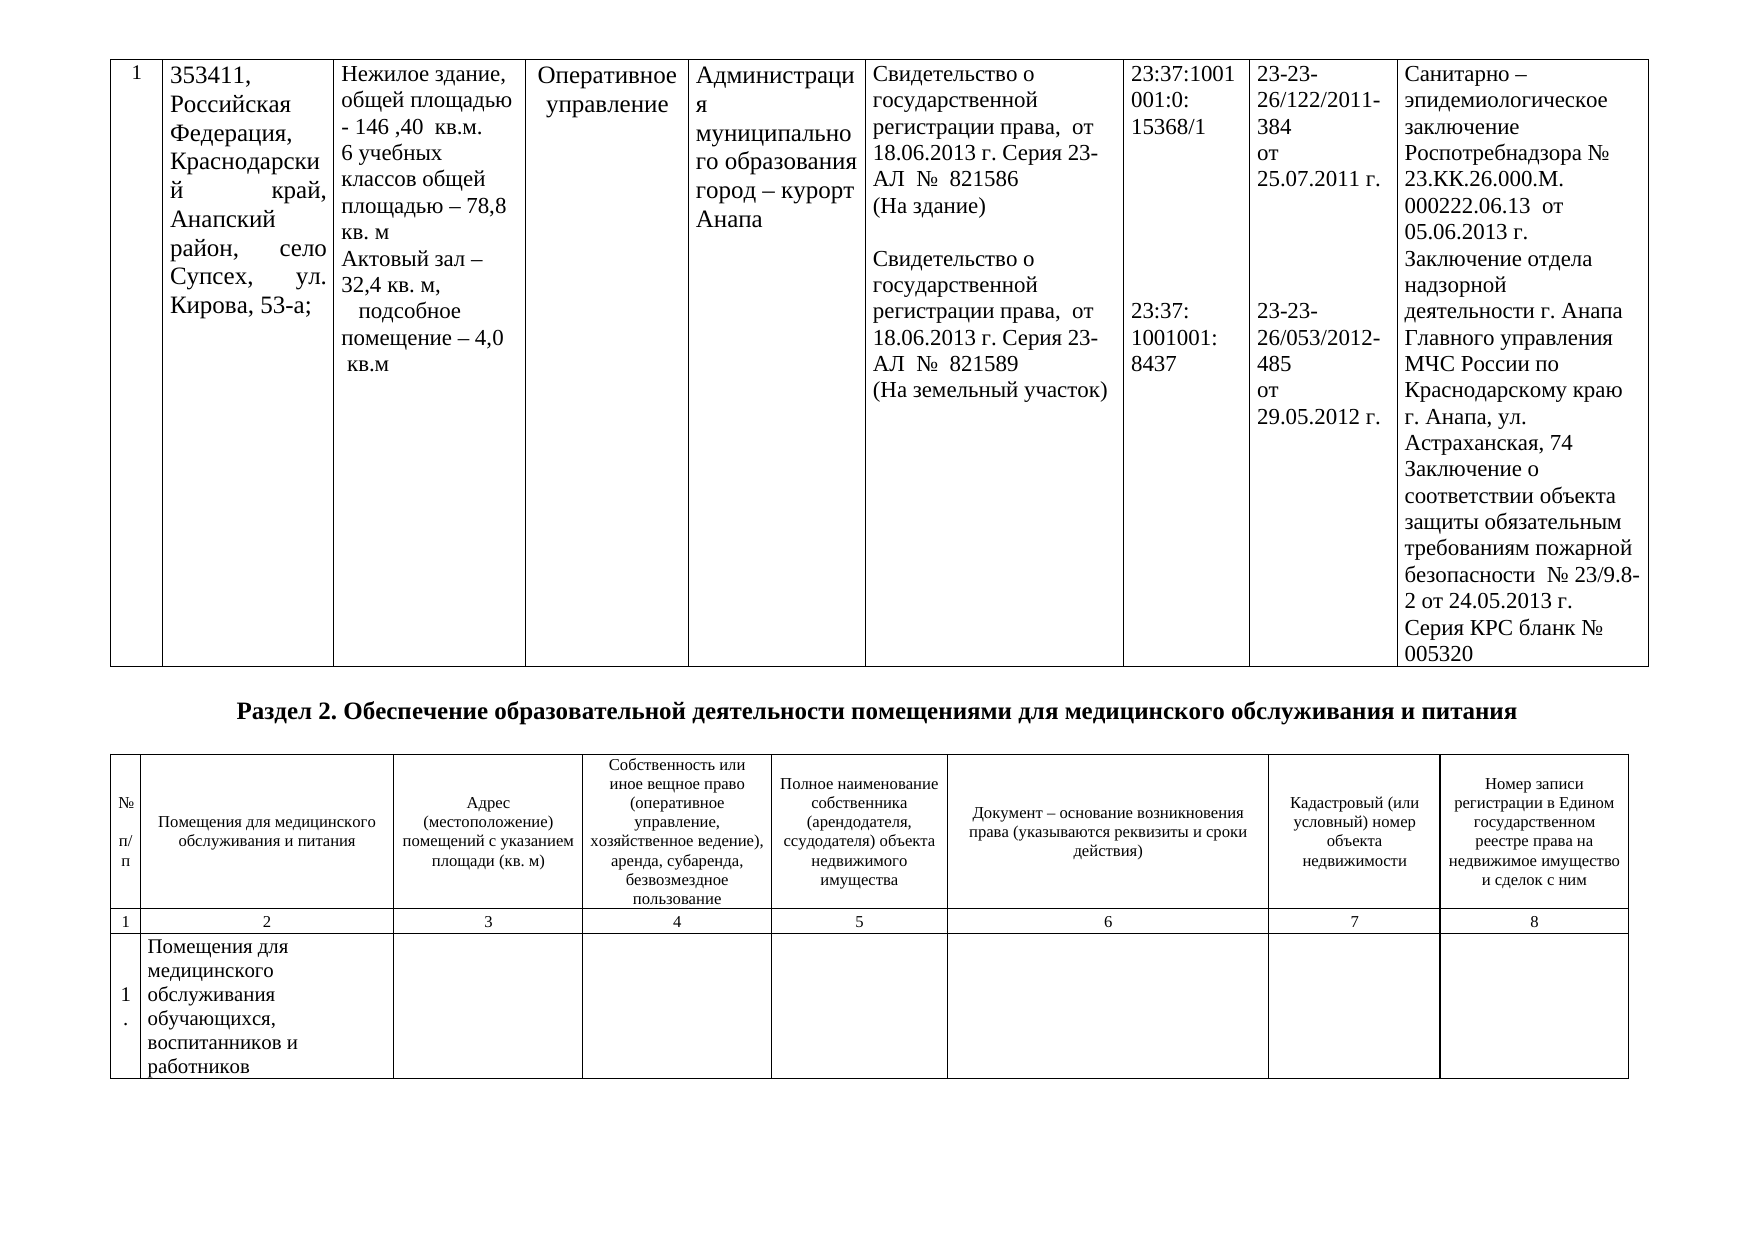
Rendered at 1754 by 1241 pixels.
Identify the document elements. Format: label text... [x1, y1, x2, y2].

table_cell 4 [583, 909, 771, 933]
table_cell [1441, 934, 1628, 1078]
table_cell 8 [1441, 909, 1628, 933]
table_cell 5 [772, 909, 947, 933]
table_cell [772, 934, 947, 1078]
table_header 353411, Российская Федерация, Краснодарский край, Анапский район, село Супсех, ул. Кирова, 53-а; [163, 60, 333, 666]
table_cell [394, 934, 582, 1078]
table_header Администрация муниципального образования город – курорт Анапа [689, 60, 865, 666]
table_cell 3 [394, 909, 582, 933]
table_header 23:37:1001001:0: 15368/1 23:37: 1001001: 8437 [1124, 60, 1249, 666]
table_cell 2 [141, 909, 393, 933]
table_cell Помещения для медицинского обслуживания обучающихся, воспитанников и работников [141, 934, 393, 1078]
table_header Адрес (местоположение) помещений с указанием площади (кв. м) [394, 755, 582, 908]
table_header Кадастровый (или условный) номер объекта недвижимости [1269, 755, 1439, 908]
table_cell 1 [111, 909, 140, 933]
table_cell 7 [1269, 909, 1439, 933]
table_cell 6 [948, 909, 1268, 933]
table_header 1 [111, 60, 162, 666]
table_header Оперативное управление [526, 60, 688, 666]
text Раздел 2. Обеспечение образовательной деятельности помещениями для медицинского обслуживания и питания [118, 696, 1636, 725]
table_cell [948, 934, 1268, 1078]
table_header 23-23-26/122/2011-384 от 25.07.2011 г. 23-23-26/053/2012-485 от 29.05.2012 г. [1250, 60, 1397, 666]
table_header Документ – основание возникновения права (указываются реквизиты и сроки действия) [948, 755, 1268, 908]
table_header Санитарно – эпидемиологическое заключение Роспотребнадзора № 23.КК.26.000.М. 000222.06.13 от 05.06.2013 г. Заключение отдела надзорной деятельности г. Анапа Главного управления МЧС России по Краснодарскому краю г. Анапа, ул. Астраханская, 74 Заключение о соответствии объекта защиты обязательным требованиям пожарной безопасности № 23/9.8-2 от 24.05.2013 г. Серия КРС бланк № 005320 [1398, 60, 1648, 666]
table_cell [583, 934, 771, 1078]
table_header № п/п [111, 755, 140, 908]
table_header Нежилое здание, общей площадью - 146 ,40 кв.м. 6 учебных классов общей площадью – 78,8 кв. м Актовый зал – 32,4 кв. м, подсобное помещение – 4,0 кв.м [334, 60, 525, 666]
table_cell 1. [111, 934, 140, 1078]
table_header Полное наименование собственника (арендодателя, ссудодателя) объекта недвижимого имущества [772, 755, 947, 908]
table_header Собственность или иное вещное право (оперативное управление, хозяйственное ведение), аренда, субаренда, безвозмездное пользование [583, 755, 771, 908]
table_header Помещения для медицинского обслуживания и питания [141, 755, 393, 908]
table_header Свидетельство о государственной регистрации права, от 18.06.2013 г. Серия 23- АЛ № 821586 (На здание) Свидетельство о государственной регистрации права, от 18.06.2013 г. Серия 23- АЛ № 821589 (На земельный участок) [866, 60, 1123, 666]
table_cell [1269, 934, 1439, 1078]
table_header Номер записи регистрации в Едином государственном реестре права на недвижимое имущество и сделок с ним [1441, 755, 1628, 908]
